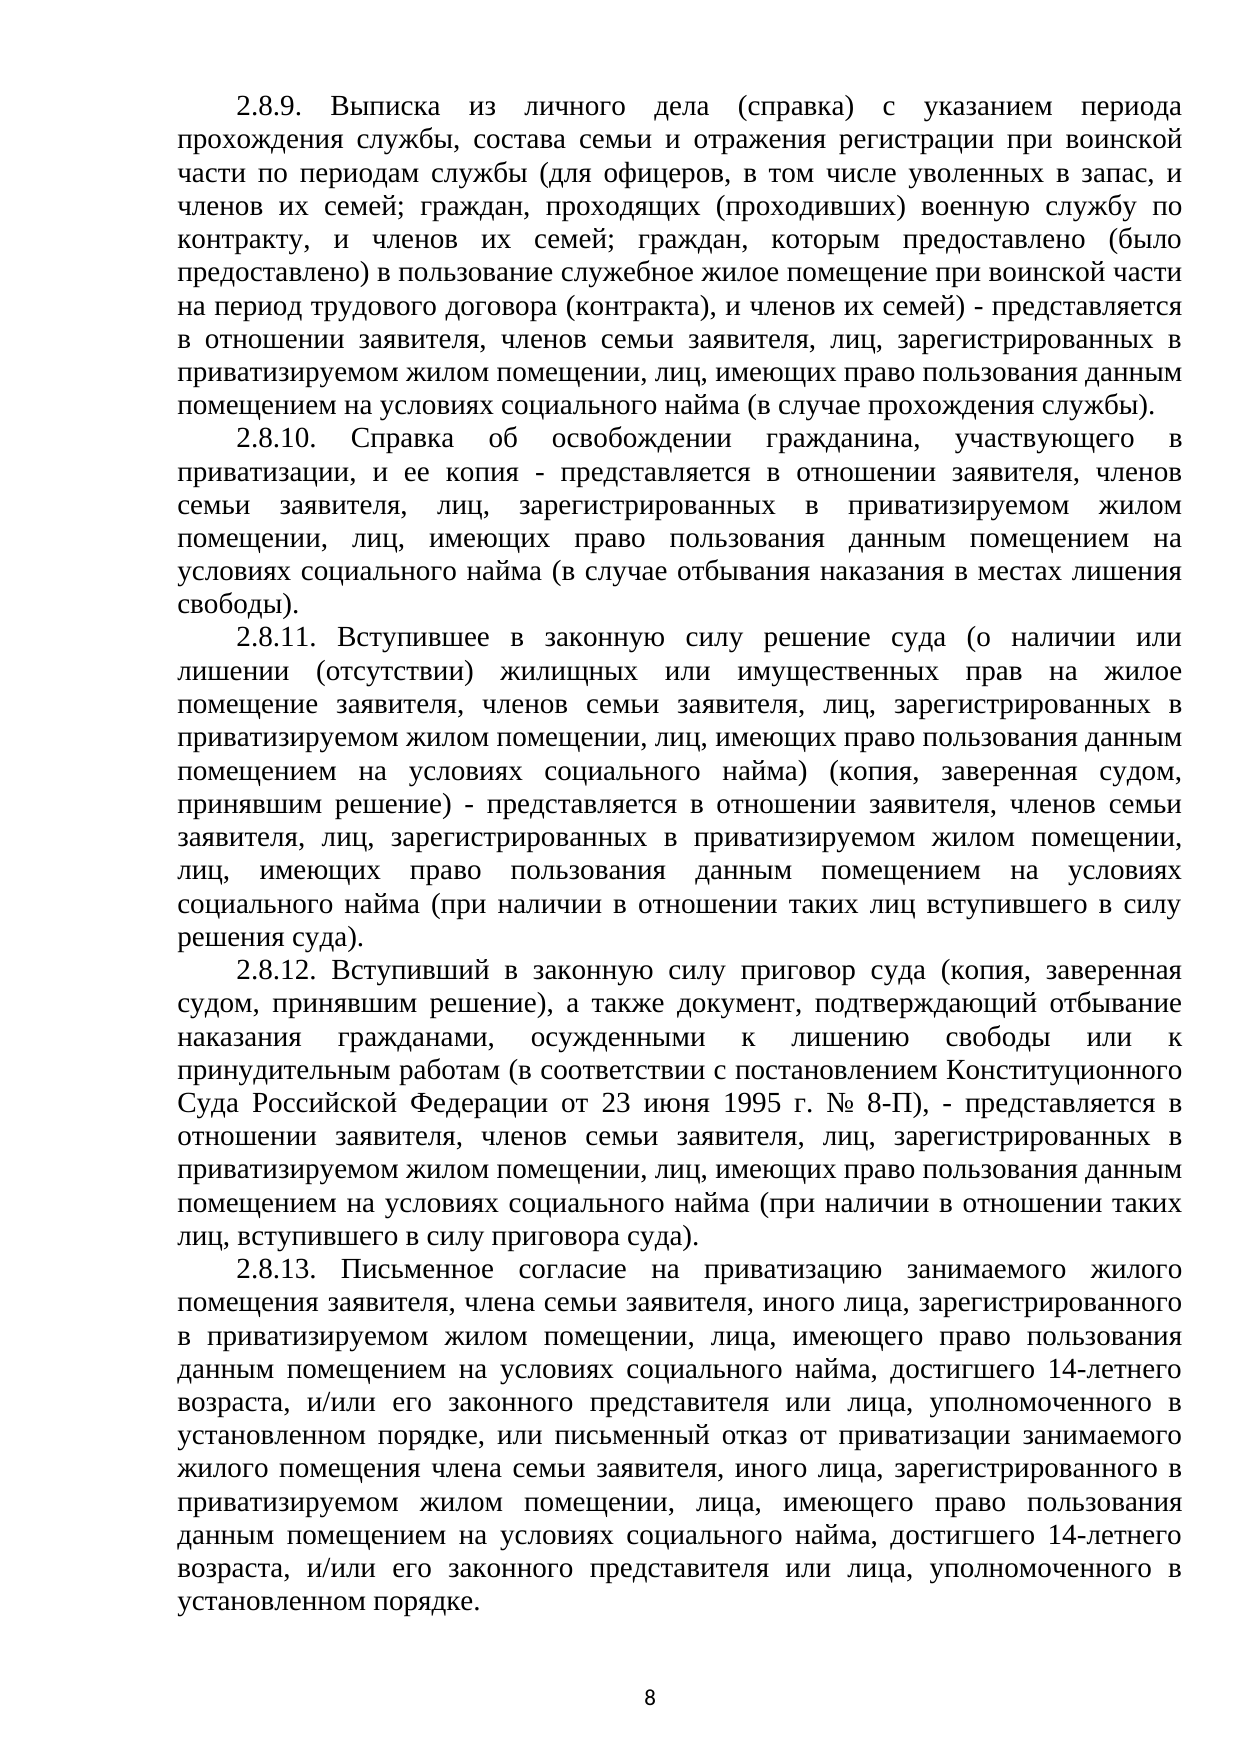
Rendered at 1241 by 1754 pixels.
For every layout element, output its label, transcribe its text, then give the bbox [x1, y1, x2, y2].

text 2.8.11. Вступившее в законную силу решение суда (о наличии или лишении (отсутствии) жилищных или имущественных прав на жилое помещение заявителя, членов семьи заявителя, лиц, зарегистрированных в приватизируемом жилом помещении, лиц, имеющих право пользования данным помещением на условиях социального найма) (копия, заверенная судом, принявшим решение) - представляется в отношении заявителя, членов семьи заявителя, лиц, зарегистрированных в приватизируемом жилом помещении, лиц, имеющих право пользования данным помещением на условиях социального найма (при наличии в отношении таких лиц вступившего в силу решения суда). [177, 620, 1183, 952]
text 2.8.10. Справка об освобождении гражданина, участвующего в приватизации, и ее копия - представляется в отношении заявителя, членов семьи заявителя, лиц, зарегистрированных в приватизируемом жилом помещении, лиц, имеющих право пользования данным помещением на условиях социального найма (в случае отбывания наказания в местах лишения свободы). [177, 421, 1183, 620]
text 2.8.9. Выписка из личного дела (справка) с указанием периода прохождения службы, состава семьи и отражения регистрации при воинской части по периодам службы (для офицеров, в том числе уволенных в запас, и членов их семей; граждан, проходящих (проходивших) военную службу по контракту, и членов их семей; граждан, которым предоставлено (было предоставлено) в пользование служебное жилое помещение при воинской части на период трудового договора (контракта), и членов их семей) - представляется в отношении заявителя, членов семьи заявителя, лиц, зарегистрированных в приватизируемом жилом помещении, лиц, имеющих право пользования данным помещением на условиях социального найма (в случае прохождения службы). [177, 89, 1183, 421]
text 2.8.12. Вступивший в законную силу приговор суда (копия, заверенная судом, принявшим решение), а также документ, подтверждающий отбывание наказания гражданами, осужденными к лишению свободы или к принудительным работам (в соответствии с постановлением Конституционного Суда Российской Федерации от 23 июня 1995 г. № 8-П), - представляется в отношении заявителя, членов семьи заявителя, лиц, зарегистрированных в приватизируемом жилом помещении, лиц, имеющих право пользования данным помещением на условиях социального найма (при наличии в отношении таких лиц, вступившего в силу приговора суда). [177, 953, 1183, 1252]
text 2.8.13. Письменное согласие на приватизацию занимаемого жилого помещения заявителя, члена семьи заявителя, иного лица, зарегистрированного в приватизируемом жилом помещении, лица, имеющего право пользования данным помещением на условиях социального найма, достигшего 14-летнего возраста, и/или его законного представителя или лица, уполномоченного в установленном порядке, или письменный отказ от приватизации занимаемого жилого помещения члена семьи заявителя, иного лица, зарегистрированного в приватизируемом жилом помещении, лица, имеющего право пользования данным помещением на условиях социального найма, достигшего 14-летнего возраста, и/или его законного представителя или лица, уполномоченного в установленном порядке. [177, 1252, 1183, 1617]
